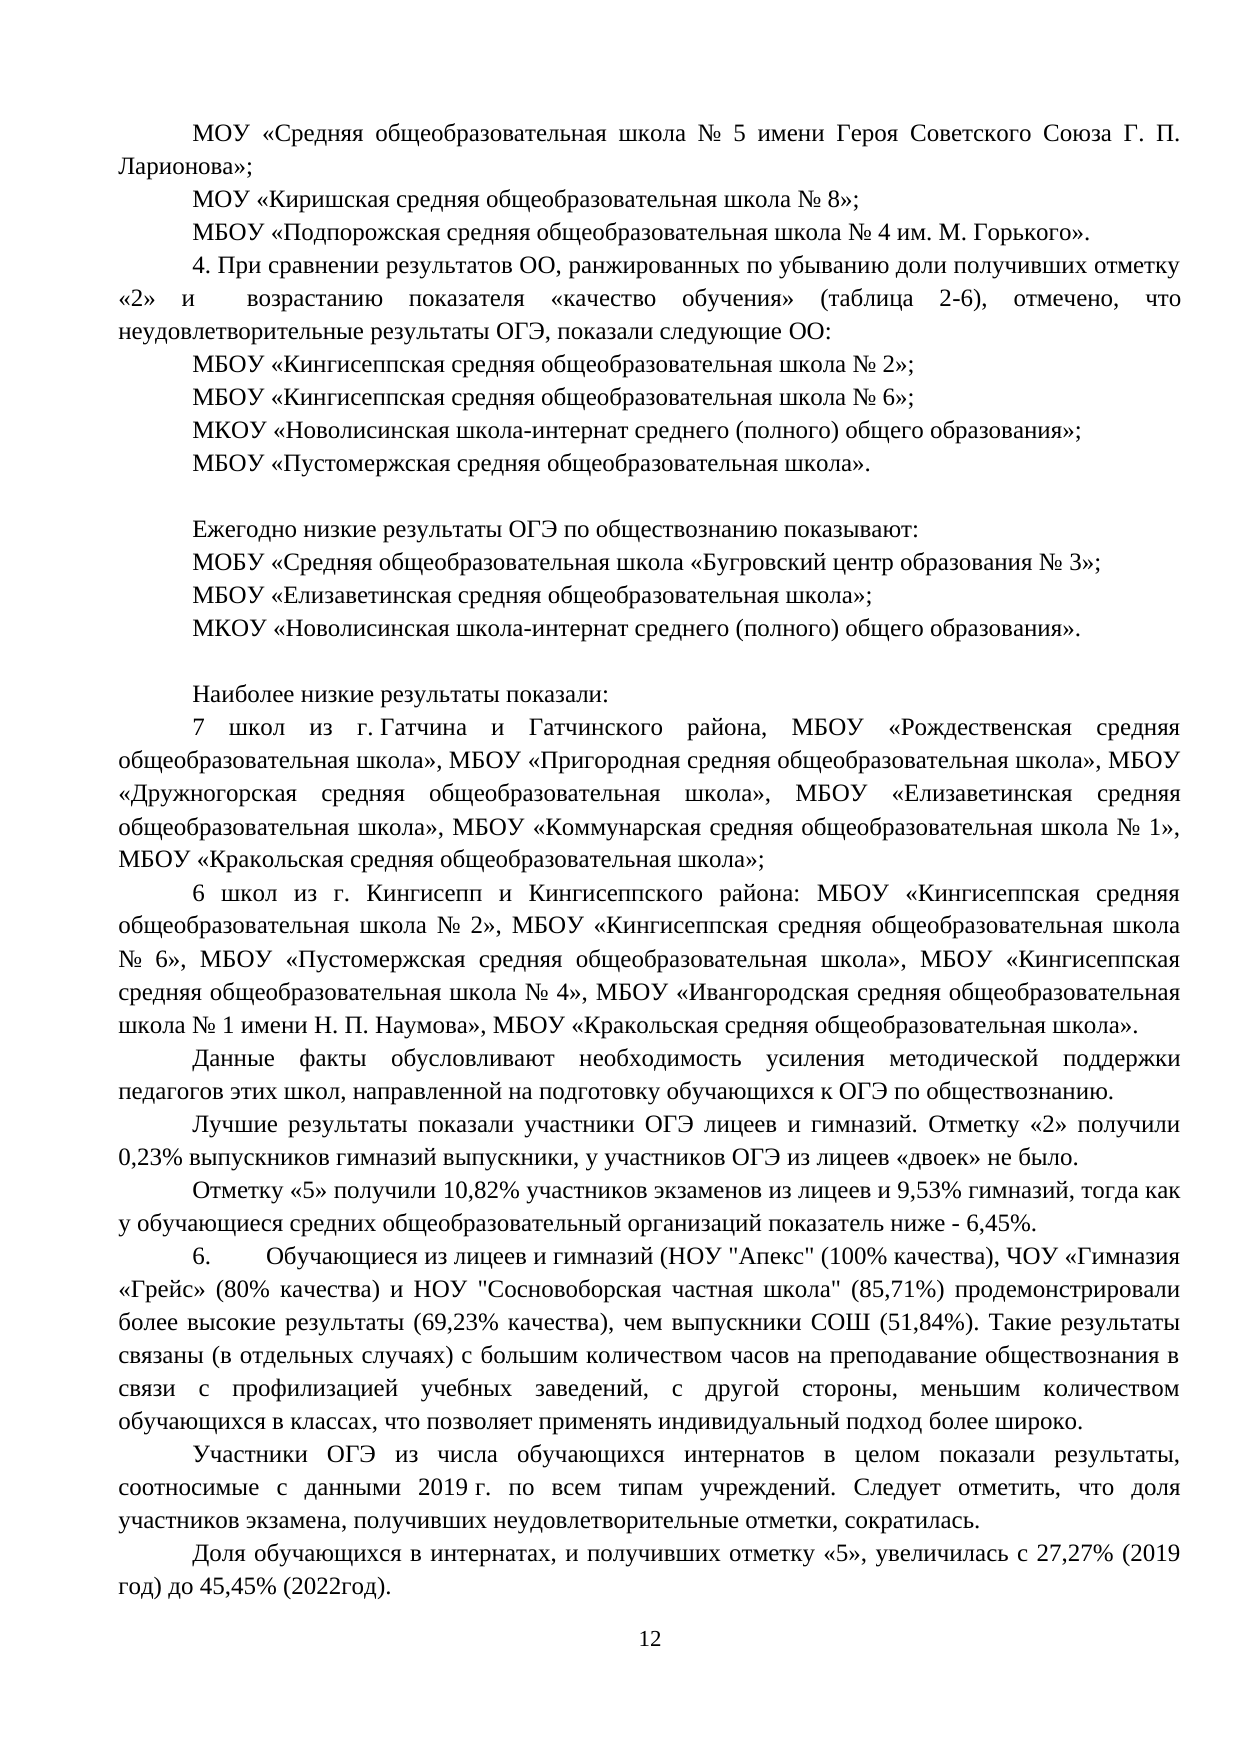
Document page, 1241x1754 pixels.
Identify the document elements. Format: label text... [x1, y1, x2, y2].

text Лучшие результаты показали участники ОГЭ лицеев и гимназий. Отметку «2» получили 0,23% выпускников гимназий выпускники, у участников ОГЭ из лицеев «двоек» не было. [118, 1109, 1181, 1171]
list 6 школ из г. Кингисепп и Кингисеппского района: МБОУ «Кингисеппская средняя общеобразовательная школа № 2», МБОУ «Кингисеппская средняя общеобразовательная школа № 6», МБОУ «Пустомержская средняя общеобразовательная школа», МБОУ «Кингисеппская средняя общеобразовательная школа № 4», МБОУ «Ивангородская средняя общеобразовательная школа № 1 имени Н. П. Наумова», МБОУ «Кракольская средняя общеобразовательная школа». [118, 878, 1181, 1038]
list МБОУ «Кингисеппская средняя общеобразовательная школа № 6»; [118, 382, 1181, 411]
text Доля обучающихся в интернатах, и получивших отметку «5», увеличилась с 27,27% (2019 год) до 45,45% (2022год). [118, 1538, 1181, 1600]
list МОБУ «Средняя общеобразовательная школа «Бугровский центр образования № 3»; [118, 547, 1181, 576]
list МБОУ «Подпорожская средняя общеобразовательная школа № 4 им. М. Горького». [118, 217, 1181, 246]
list Наиболее низкие результаты показали: [118, 679, 1181, 708]
list МБОУ «Кингисеппская средняя общеобразовательная школа № 2»; [118, 349, 1181, 378]
list МОУ «Киришская средняя общеобразовательная школа № 8»; [118, 184, 1181, 213]
list Ежегодно низкие результаты ОГЭ по обществознанию показывают: [118, 514, 1181, 543]
list Данные факты обусловливают необходимость усиления методической поддержки педагогов этих школ, направленной на подготовку обучающихся к ОГЭ по обществознанию. [118, 1043, 1181, 1104]
list МКОУ «Новолисинская школа-интернат среднего (полного) общего образования». [118, 613, 1181, 642]
text Участники ОГЭ из числа обучающихся интернатов в целом показали результаты, соотносимые с данными 2019 г. по всем типам учреждений. Следует отметить, что доля участников экзамена, получивших неудовлетворительные отметки, сократилась. [118, 1439, 1181, 1534]
list Обучающиеся из лицеев и гимназий (НОУ "Апекс" (100% качества), ЧОУ «Гимназия «Грейс» (80% качества) и НОУ "Сосновоборская частная школа" (85,71%) продемонстрировали более высокие результаты (69,23% качества), чем выпускники СОШ (51,84%). Такие результаты связаны (в отдельных случаях) с большим количеством часов на преподавание обществознания в связи с профилизацией учебных заведений, с другой стороны, меньшим количеством обучающихся в классах, что позволяет применять индивидуальный подход более широко. [118, 1241, 1181, 1435]
list МБОУ «Елизаветинская средняя общеобразовательная школа»; [118, 580, 1181, 609]
list 7 школ из г. Гатчина и Гатчинского района, МБОУ «Рождественская средняя общеобразовательная школа», МБОУ «Пригородная средняя общеобразовательная школа», МБОУ «Дружногорская средняя общеобразовательная школа», МБОУ «Елизаветинская средняя общеобразовательная школа», МБОУ «Коммунарская средняя общеобразовательная школа № 1», МБОУ «Кракольская средняя общеобразовательная школа»; [118, 712, 1181, 873]
text Отметку «5» получили 10,82% участников экзаменов из лицеев и 9,53% гимназий, тогда как у обучающиеся средних общеобразовательный организаций показатель ниже - 6,45%. [118, 1175, 1181, 1237]
list МОУ «Средняя общеобразовательная школа № 5 имени Героя Советского Союза Г. П. Ларионова»; [118, 118, 1181, 180]
list МКОУ «Новолисинская школа-интернат среднего (полного) общего образования»; [118, 415, 1181, 444]
text 4. При сравнении результатов ОО, ранжированных по убыванию доли получивших отметку «2» и возрастанию показателя «качество обучения» (таблица 2-6), отмечено, что неудовлетворительные результаты ОГЭ, показали следующие ОО: [118, 250, 1181, 345]
list МБОУ «Пустомержская средняя общеобразовательная школа». [118, 448, 1181, 477]
